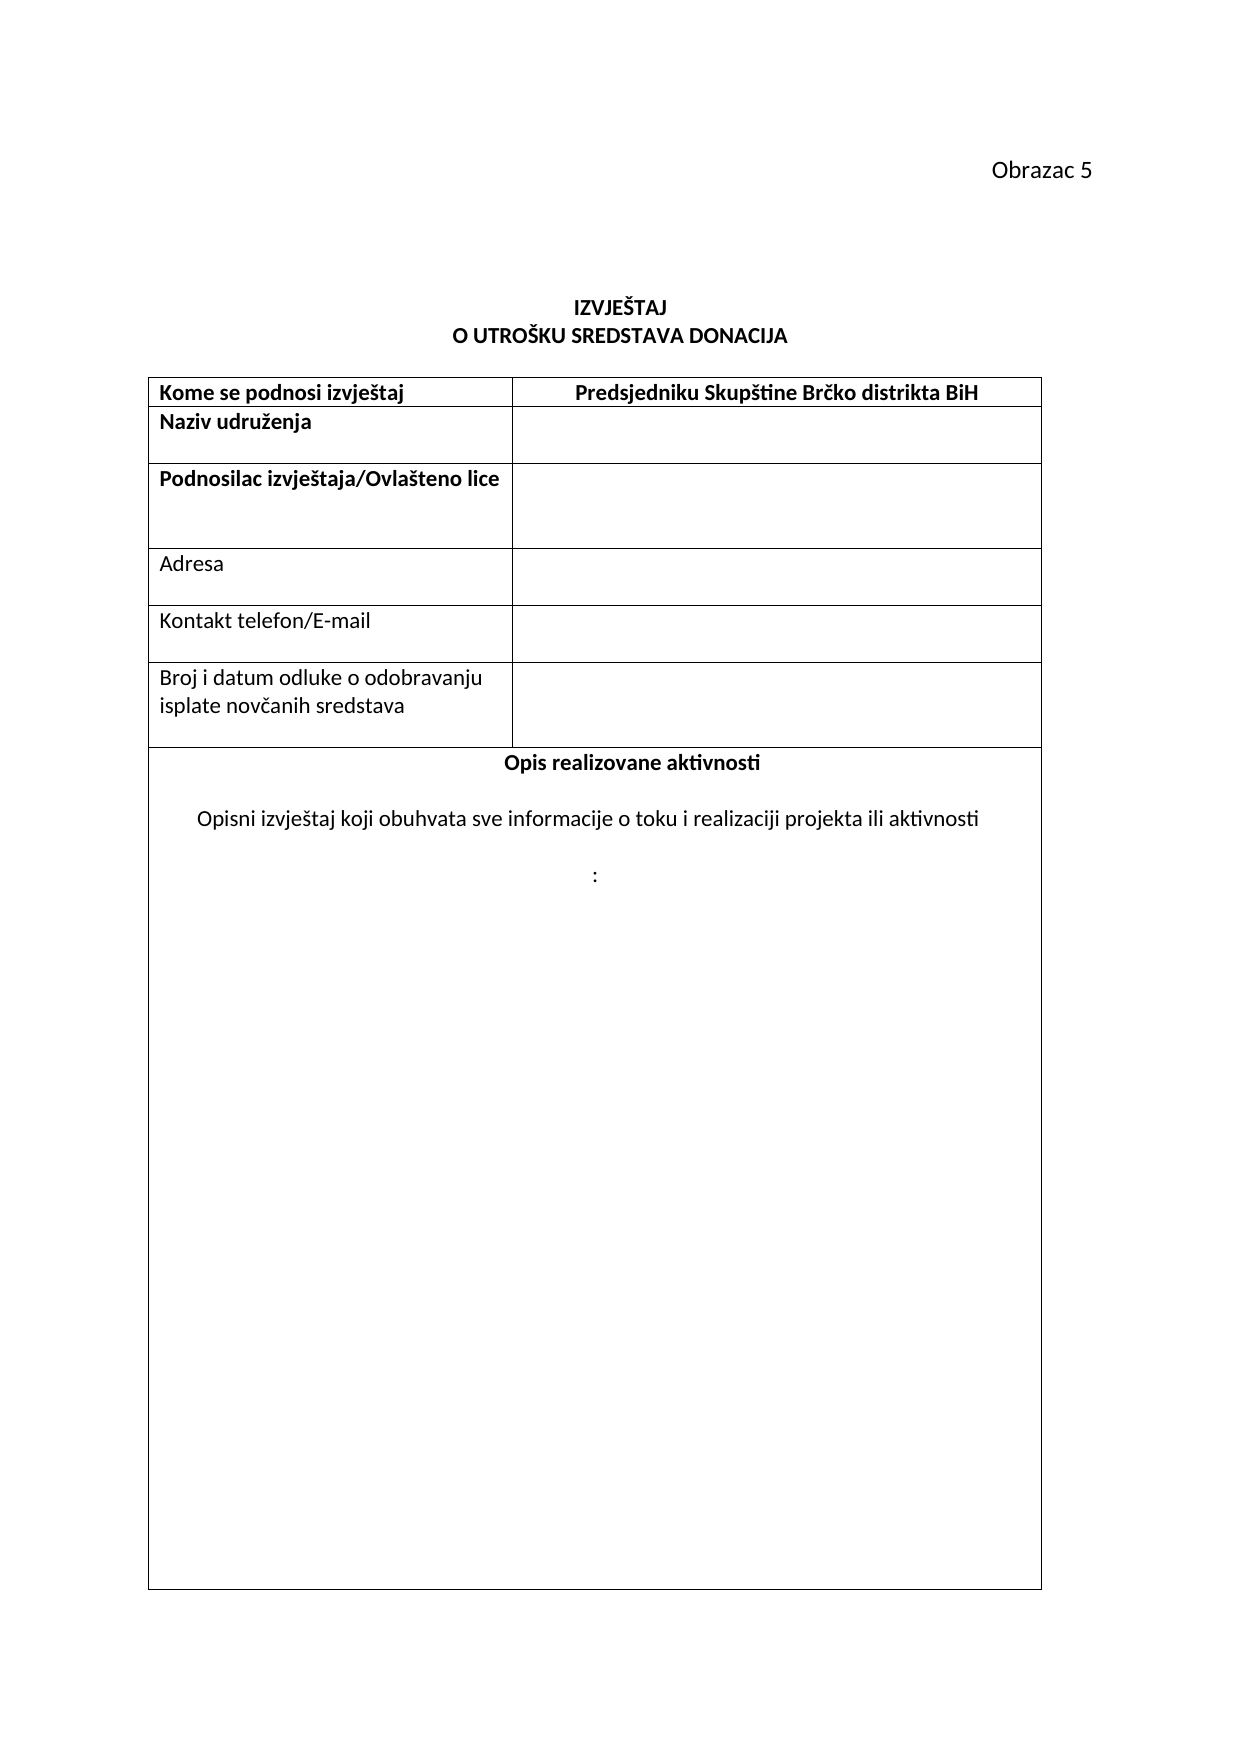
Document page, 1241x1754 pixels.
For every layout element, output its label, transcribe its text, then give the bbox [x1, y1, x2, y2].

table_cell Kontakt telefon/E-mail [149, 606, 512, 662]
table_header Predsjedniku Skupštine Brčko distrikta BiH [513, 378, 1041, 406]
text O UTROŠKU SREDSTAVA DONACIJA [148, 321, 1093, 349]
table_cell [513, 606, 1041, 662]
table_header Kome se podnosi izvještaj [149, 378, 512, 406]
table_cell [513, 549, 1041, 605]
table_cell Broj i datum odluke o odobravanju isplate novčanih sredstava [149, 663, 512, 747]
table_cell Naziv udruženja [149, 407, 512, 463]
table_cell [513, 663, 1041, 747]
table_cell Adresa [149, 549, 512, 605]
table_cell [513, 464, 1041, 548]
table_cell [513, 407, 1041, 463]
text Obrazac 5 [148, 154, 1093, 184]
text IZVJEŠTAJ [148, 293, 1093, 321]
table_cell Podnosilac izvještaja/Ovlašteno lice [149, 464, 512, 548]
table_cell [149, 748, 1041, 1589]
